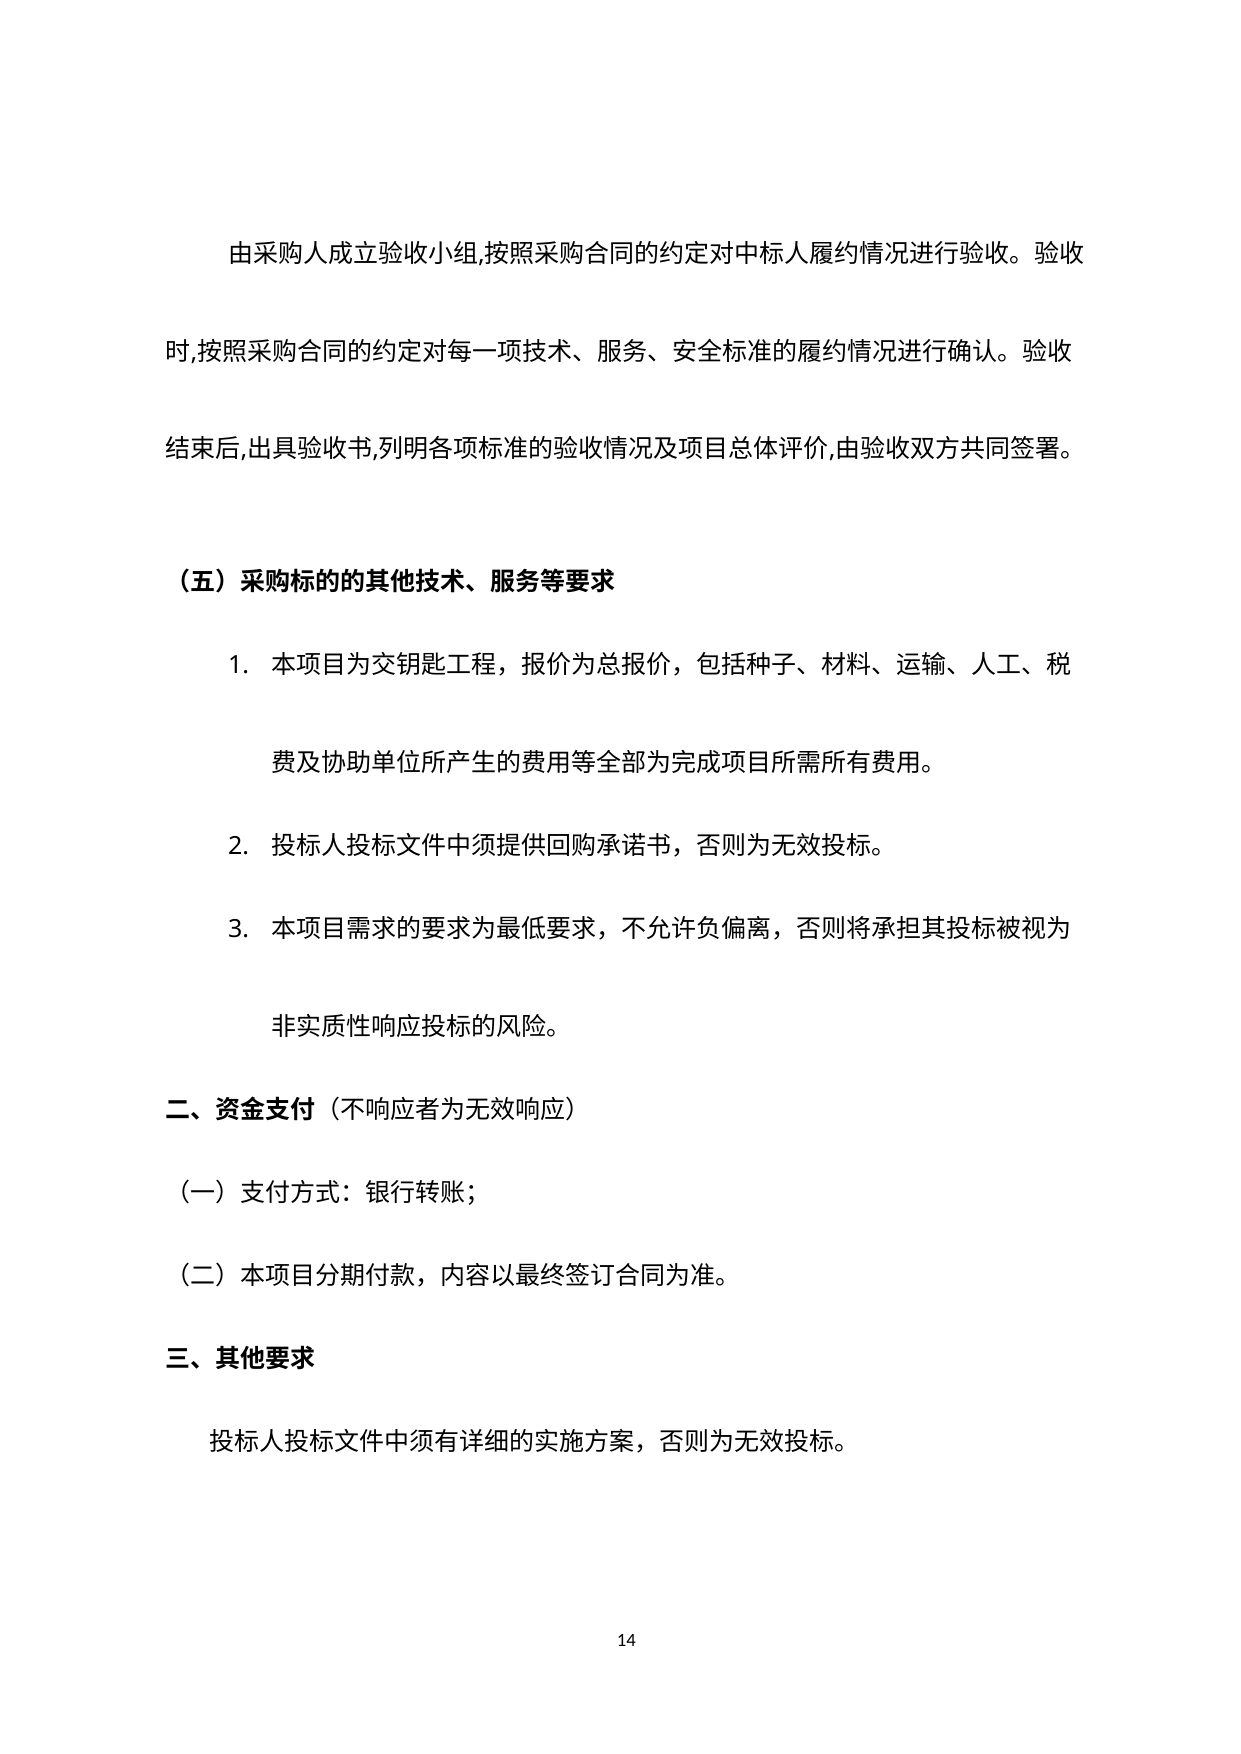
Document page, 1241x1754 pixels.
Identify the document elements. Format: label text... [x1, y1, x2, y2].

text 由采购人成立验收小组,按照采购合同的约定对中标人履约情况进行验收。验收时,按照采购合同的约定对每一项技术、服务、安全标准的履约情况进行确认。验收结束后,出具验收书,列明各项标准的验收情况及项目总体评价,由验收双方共同签署。 [165, 219, 1087, 479]
list 本项目为交钥匙工程，报价为总报价，包括种子、材料、运输、人工、税费及协助单位所产生的费用等全部为完成项目所需所有费用。 [228, 630, 1087, 793]
text （五）采购标的的其他技术、服务等要求 [165, 547, 1087, 612]
list 投标人投标文件中须提供回购承诺书，否则为无效投标。 [228, 811, 1087, 876]
text 三、其他要求 [165, 1324, 1087, 1389]
list 本项目需求的要求为最低要求，不允许负偏离，否则将承担其投标被视为非实质性响应投标的风险。 [228, 894, 1087, 1057]
text （二）本项目分期付款，内容以最终签订合同为准。 [165, 1241, 1087, 1306]
text （一）支付方式：银行转账； [165, 1158, 1087, 1223]
text 投标人投标文件中须有详细的实施方案，否则为无效投标。 [165, 1407, 1087, 1472]
text 二、资金支付（不响应者为无效响应） [165, 1075, 1087, 1140]
